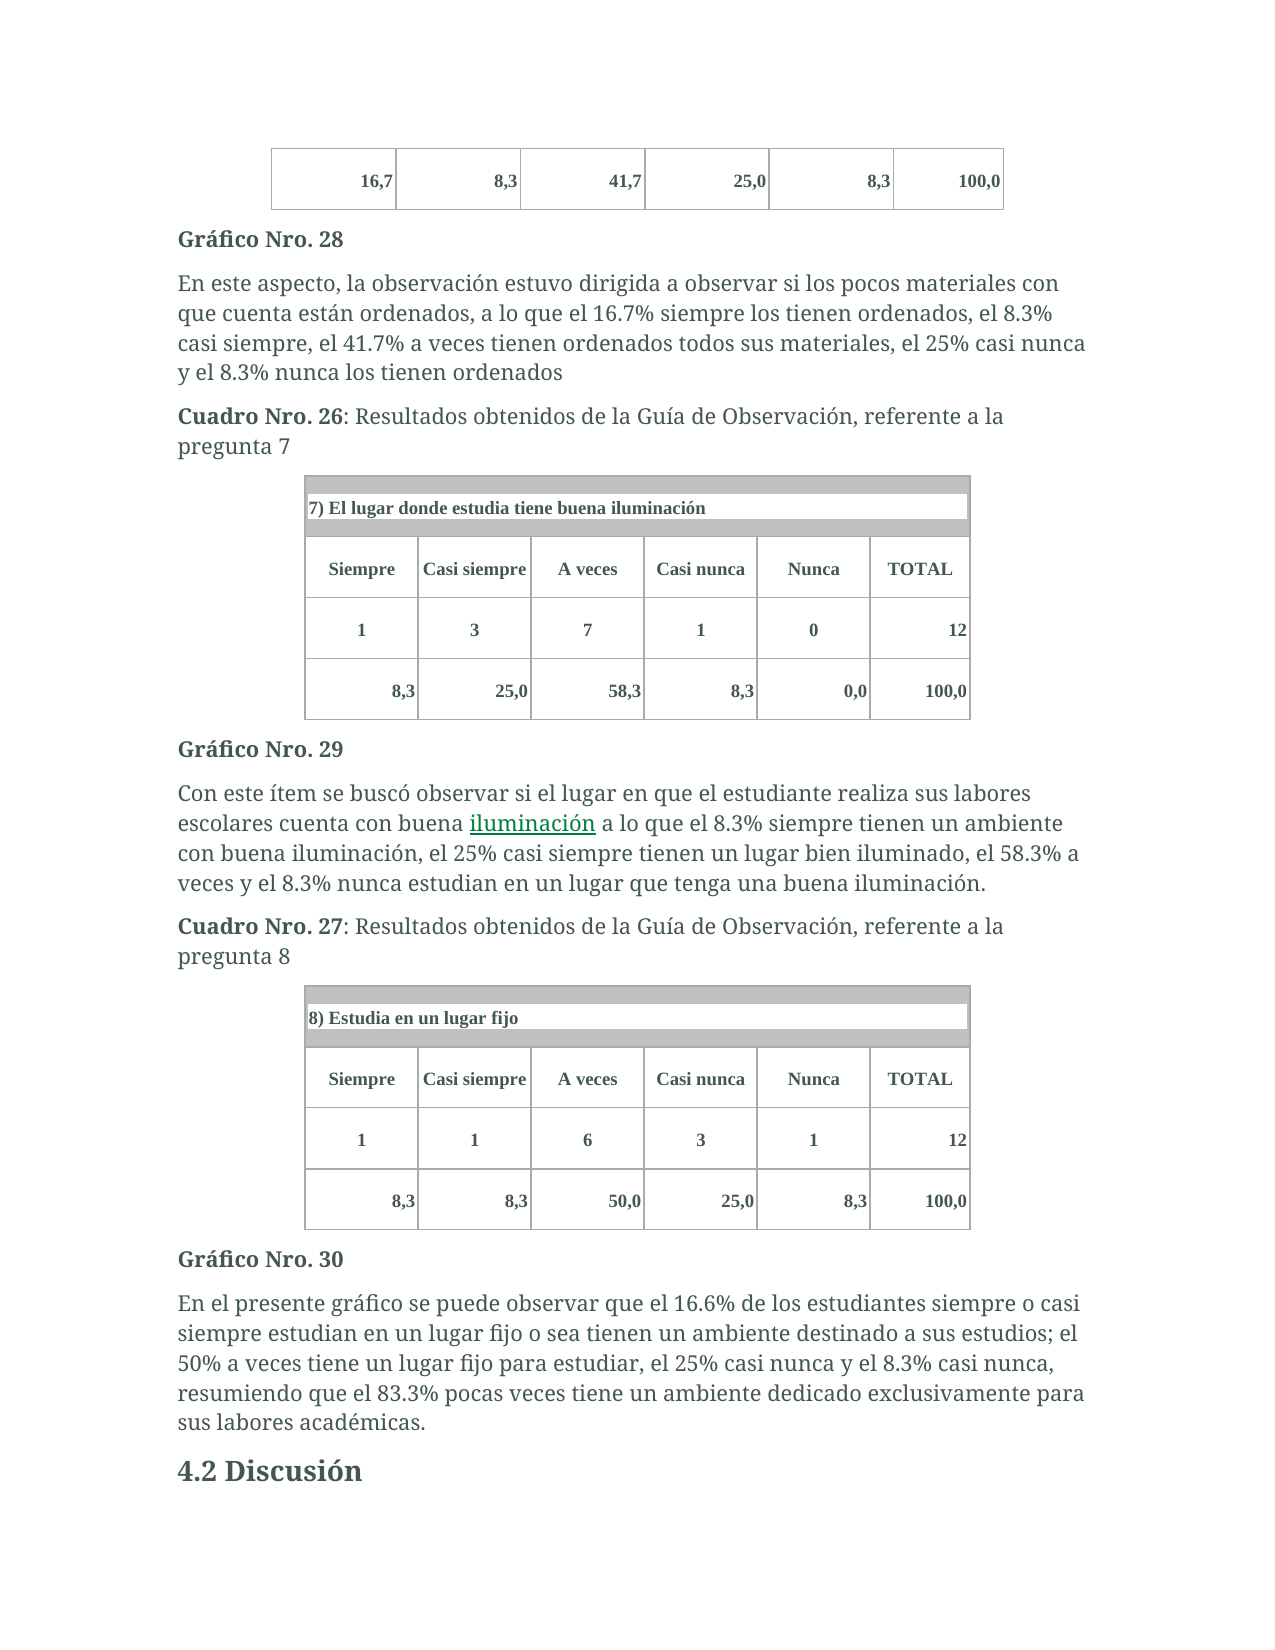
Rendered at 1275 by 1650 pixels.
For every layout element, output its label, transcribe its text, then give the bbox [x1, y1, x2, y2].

table_cell 1 [306, 1108, 417, 1168]
table_cell 100,0 [894, 149, 1003, 208]
table_cell 0,0 [758, 659, 869, 719]
table_cell 6 [532, 1108, 643, 1168]
table_cell 8,3 [645, 659, 756, 719]
table_cell Nunca [758, 1048, 869, 1107]
table_cell 1 [419, 1108, 530, 1168]
text Gráfico Nro. 30 [177, 1244, 1098, 1274]
table_cell 8,3 [770, 149, 893, 208]
table_cell 3 [645, 1108, 756, 1168]
table_cell 0 [758, 598, 869, 658]
table_cell 25,0 [419, 659, 530, 719]
table_cell 8,3 [306, 659, 417, 719]
text En este aspecto, la observación estuvo dirigida a observar si los pocos materiales con que cuenta están ordenados, a lo que el 16.7% siempre los tienen ordenados, el 8.3% casi siempre, el 41.7% a veces tienen ordenados todos sus materiales, el 25% casi nunca y el 8.3% nunca los tienen ordenados [177, 268, 1098, 387]
table_cell 25,0 [646, 149, 768, 208]
table_header 7) El lugar donde estudia tiene buena iluminación [306, 477, 969, 536]
text Con este ítem se buscó observar si el lugar en que el estudiante realiza sus labores escolares cuenta con buena iluminación a lo que el 8.3% siempre tienen un ambiente con buena iluminación, el 25% casi siempre tienen un lugar bien iluminado, el 58.3% a veces y el 8.3% nunca estudian en un lugar que tenga una buena iluminación. [177, 778, 1098, 897]
table_cell 12 [871, 598, 969, 658]
table_cell 1 [306, 598, 417, 658]
table_cell 16,7 [272, 149, 395, 208]
table_cell TOTAL [871, 1048, 969, 1107]
table_cell 58,3 [532, 659, 643, 719]
table_cell Siempre [306, 537, 417, 597]
table_cell A veces [532, 537, 643, 597]
table_cell 8,3 [306, 1170, 417, 1229]
table_cell 50,0 [532, 1170, 643, 1229]
table_cell 41,7 [521, 149, 644, 208]
table_header 8) Estudia en un lugar fijo [306, 987, 969, 1046]
table_cell Siempre [306, 1048, 417, 1107]
table_cell Casi siempre [419, 537, 530, 597]
text En el presente gráfico se puede observar que el 16.6% de los estudiantes siempre o casi siempre estudian en un lugar fijo o sea tienen un ambiente destinado a sus estudios; el 50% a veces tiene un lugar fijo para estudiar, el 25% casi nunca y el 8.3% casi nunca, resumiendo que el 83.3% pocas veces tiene un ambiente dedicado exclusivamente para sus labores académicas. [177, 1288, 1098, 1437]
table_cell A veces [532, 1048, 643, 1107]
table_cell Casi siempre [419, 1048, 530, 1107]
text Cuadro Nro. 27: Resultados obtenidos de la Guía de Observación, referente a la pregunta 8 [177, 911, 1098, 971]
table_cell 12 [871, 1108, 969, 1168]
table_cell TOTAL [871, 537, 969, 597]
text Cuadro Nro. 26: Resultados obtenidos de la Guía de Observación, referente a la pregunta 7 [177, 401, 1098, 461]
table_cell 8,3 [397, 149, 520, 208]
table_cell Casi nunca [645, 1048, 756, 1107]
table_cell Nunca [758, 537, 869, 597]
table_cell 8,3 [419, 1170, 530, 1229]
table_cell 1 [645, 598, 756, 658]
table_cell 1 [758, 1108, 869, 1168]
table_cell 3 [419, 598, 530, 658]
table_cell Casi nunca [645, 537, 756, 597]
table_cell 100,0 [871, 659, 969, 719]
text Gráfico Nro. 29 [177, 734, 1098, 764]
table_cell 25,0 [645, 1170, 756, 1229]
table_cell 8,3 [758, 1170, 869, 1229]
text 4.2 Discusión [177, 1451, 1098, 1489]
text Gráfico Nro. 28 [177, 224, 1098, 254]
table_cell 100,0 [871, 1170, 969, 1229]
table_cell 7 [532, 598, 643, 658]
